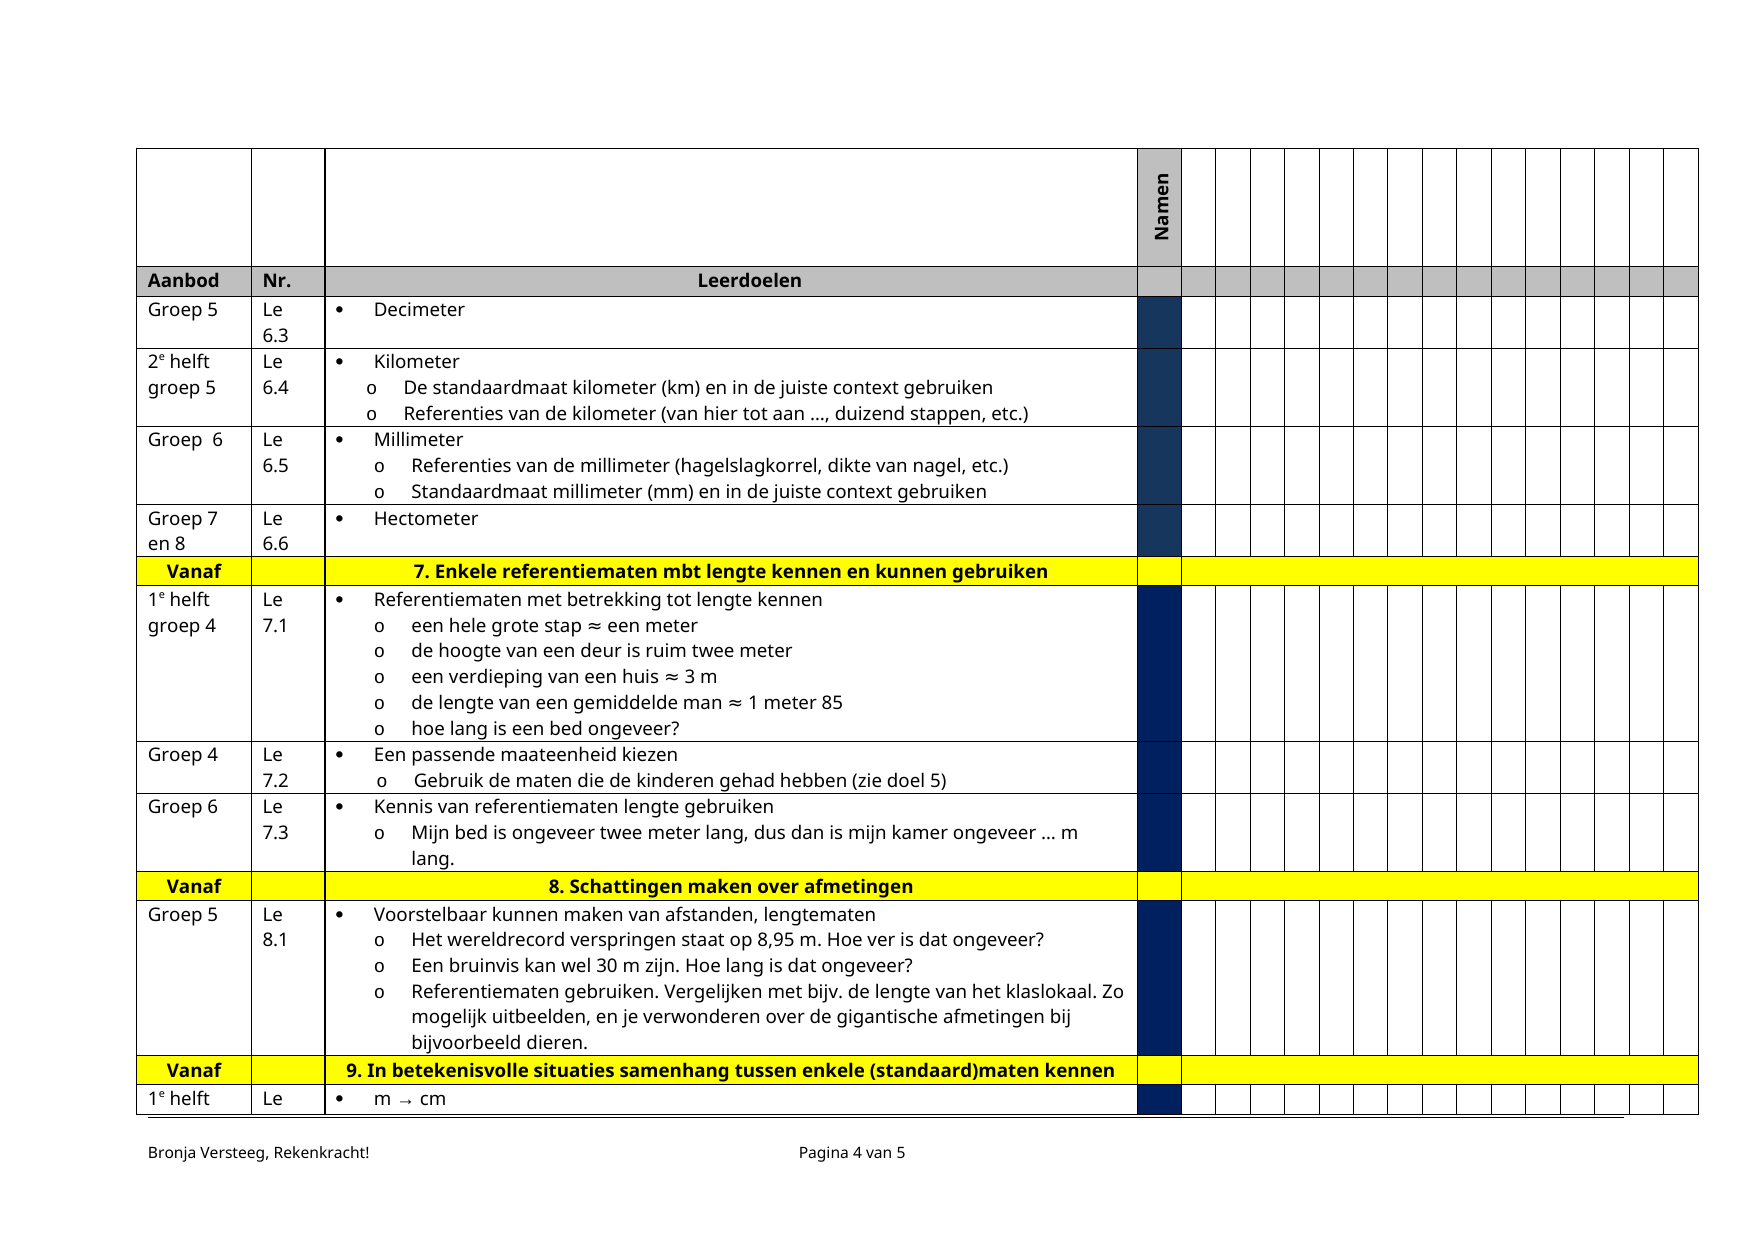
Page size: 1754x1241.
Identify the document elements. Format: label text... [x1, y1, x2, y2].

table_cell [1526, 901, 1560, 1055]
table_cell [1664, 505, 1698, 556]
table_cell [1526, 297, 1560, 348]
table_cell Leerdoelen [326, 267, 1137, 296]
table_cell [1354, 297, 1387, 348]
table_cell [1595, 427, 1629, 504]
table_header [1216, 149, 1250, 266]
table_cell [1457, 349, 1491, 426]
table_cell [1354, 901, 1387, 1055]
table_cell [1595, 349, 1629, 426]
table_cell [1138, 901, 1181, 1055]
table_cell [1492, 349, 1525, 426]
table_cell [1182, 901, 1215, 1055]
table_cell [1423, 794, 1456, 871]
table_cell Decimeter [326, 297, 1137, 348]
table_cell [1216, 297, 1250, 348]
table_cell [1354, 1085, 1387, 1114]
table_header [1526, 149, 1560, 266]
table_cell [1457, 427, 1491, 504]
table_cell [1138, 267, 1181, 296]
table_cell [1457, 267, 1491, 296]
table_cell 1e helft groep 4 [137, 1085, 251, 1114]
table_cell [1457, 297, 1491, 348]
table_cell [1561, 901, 1594, 1055]
table_cell [1492, 427, 1525, 504]
table_cell [1285, 349, 1319, 426]
table_cell [1251, 297, 1284, 348]
table_cell [1251, 505, 1284, 556]
table_cell [1630, 901, 1663, 1055]
table_cell [1423, 901, 1456, 1055]
table_cell [1457, 1085, 1491, 1114]
table_header [1664, 149, 1698, 266]
table_header Namen [1138, 149, 1181, 266]
table_header [1354, 149, 1387, 266]
table_cell [1561, 349, 1594, 426]
table_cell [1182, 297, 1215, 348]
table_cell [1216, 1085, 1250, 1114]
table_header [326, 149, 1137, 266]
table_cell [1630, 794, 1663, 871]
table_cell [1216, 901, 1250, 1055]
table_cell [1595, 586, 1629, 741]
table_cell [1182, 872, 1698, 900]
table_cell [1664, 794, 1698, 871]
table_header [1251, 149, 1284, 266]
table_cell [1630, 427, 1663, 504]
table_cell [1664, 742, 1698, 793]
table_header [1285, 149, 1319, 266]
table_cell [1251, 1085, 1284, 1114]
table_cell [1251, 742, 1284, 793]
table_cell [1423, 1085, 1456, 1114]
table_cell [1561, 267, 1594, 296]
table_cell [1182, 1056, 1698, 1084]
table_cell Le 7.2 [252, 742, 324, 793]
table_cell [1630, 267, 1663, 296]
table_cell [1388, 427, 1422, 504]
table_cell Groep 5 [137, 297, 251, 348]
table_cell [1285, 1085, 1319, 1114]
table_cell [1630, 505, 1663, 556]
table_header [1457, 149, 1491, 266]
table_cell [1216, 742, 1250, 793]
table_cell [1216, 505, 1250, 556]
table_header [1595, 149, 1629, 266]
table_cell Le 8.1 [252, 901, 324, 1055]
table_cell [1285, 586, 1319, 741]
table_cell [1138, 1056, 1181, 1084]
table_cell [1526, 1085, 1560, 1114]
table_cell [1138, 427, 1181, 504]
table_cell [1423, 349, 1456, 426]
table_cell [1664, 427, 1698, 504]
table_cell Le 7.3 [252, 794, 324, 871]
table_cell Vanaf [137, 1056, 251, 1084]
table_cell [1423, 267, 1456, 296]
table_cell [1138, 557, 1181, 585]
table_cell [1388, 1085, 1422, 1114]
table_cell [1526, 267, 1560, 296]
table_cell [1354, 267, 1387, 296]
table_cell [1285, 505, 1319, 556]
table_cell Groep 7 en 8 [137, 505, 251, 556]
table_cell [1182, 586, 1215, 741]
table_cell [1285, 794, 1319, 871]
table_cell [1320, 267, 1353, 296]
table_cell [1251, 427, 1284, 504]
table_cell [1561, 586, 1594, 741]
table_cell [1526, 742, 1560, 793]
table_cell Referentiematen met betrekking tot lengte kennen een hele grote stap ≈ een meter de hoogte van een deur is ruim twee meter een verdieping van een huis ≈ 3 m de lengte van een gemiddelde man ≈ 1 meter 85 hoe lang is een bed ongeveer? [326, 586, 1137, 741]
table_cell [1388, 505, 1422, 556]
table_cell [1320, 794, 1353, 871]
table_cell [1423, 297, 1456, 348]
table_header [137, 149, 251, 266]
table_cell [1664, 1085, 1698, 1114]
table_cell [1388, 349, 1422, 426]
table_cell [1664, 297, 1698, 348]
table_cell [252, 1056, 324, 1084]
table_cell [1492, 1085, 1525, 1114]
table_header [1182, 149, 1215, 266]
table_cell [1457, 794, 1491, 871]
table_cell [1138, 586, 1181, 741]
table_cell [1251, 794, 1284, 871]
table_cell [1251, 267, 1284, 296]
table_cell [1285, 297, 1319, 348]
table_cell [1457, 742, 1491, 793]
table_cell [252, 557, 324, 585]
table_cell [1285, 742, 1319, 793]
table_cell [1526, 586, 1560, 741]
table_cell [1216, 794, 1250, 871]
table_cell [1251, 901, 1284, 1055]
table_header [1630, 149, 1663, 266]
table_cell Groep 4 [137, 742, 251, 793]
table_cell [1388, 267, 1422, 296]
table_cell [1595, 267, 1629, 296]
table_cell Kilometer De standaardmaat kilometer (km) en in de juiste context gebruiken Referenties van de kilometer (van hier tot aan …, duizend stappen, etc.) [326, 349, 1137, 426]
table_cell [1138, 349, 1181, 426]
table_cell Aanbod [137, 267, 251, 296]
table_cell [1388, 297, 1422, 348]
table_cell [1561, 1085, 1594, 1114]
table_cell Hectometer [326, 505, 1137, 556]
table_cell [1457, 586, 1491, 741]
table_cell [1595, 1085, 1629, 1114]
table_cell Een passende maateenheid kiezen Gebruik de maten die de kinderen gehad hebben (zie doel 5) [326, 742, 1137, 793]
table_cell [1664, 267, 1698, 296]
table_cell Kennis van referentiematen lengte gebruiken Mijn bed is ongeveer twee meter lang, dus dan is mijn kamer ongeveer … m lang. [326, 794, 1137, 871]
table_cell [1354, 742, 1387, 793]
table_cell [252, 872, 324, 900]
table_cell [1320, 427, 1353, 504]
table_cell [1595, 901, 1629, 1055]
table_cell [1251, 349, 1284, 426]
table_cell [1526, 427, 1560, 504]
table_cell [1182, 1085, 1215, 1114]
table_cell [1182, 742, 1215, 793]
table_cell [1423, 427, 1456, 504]
table_cell [1138, 297, 1181, 348]
table_cell [1320, 505, 1353, 556]
table_cell [1320, 742, 1353, 793]
table_cell [1664, 349, 1698, 426]
table_cell [1388, 742, 1422, 793]
table_cell [1492, 505, 1525, 556]
table_cell [1561, 427, 1594, 504]
table_cell [1664, 901, 1698, 1055]
table_cell [1138, 505, 1181, 556]
table_cell [1320, 901, 1353, 1055]
table_cell [1457, 505, 1491, 556]
table_cell [1182, 557, 1698, 585]
table_cell [1354, 586, 1387, 741]
table_cell [1526, 794, 1560, 871]
table_cell [1138, 742, 1181, 793]
table_cell Nr. [252, 267, 324, 296]
table_cell [1138, 794, 1181, 871]
table_cell [1561, 742, 1594, 793]
table_cell [1285, 427, 1319, 504]
table_cell [1285, 901, 1319, 1055]
table_cell [1423, 742, 1456, 793]
table_cell [1354, 505, 1387, 556]
table_cell [1216, 427, 1250, 504]
table_cell [1354, 794, 1387, 871]
table_cell [1492, 742, 1525, 793]
table_cell [1492, 794, 1525, 871]
table_cell [1320, 1085, 1353, 1114]
table_cell [1526, 349, 1560, 426]
table_cell Le 9.1 [252, 1085, 324, 1114]
table_cell Le 6.6 [252, 505, 324, 556]
table_cell [1182, 427, 1215, 504]
table_cell [1595, 505, 1629, 556]
table_cell Groep 6 [137, 427, 251, 504]
table_cell [1216, 586, 1250, 741]
table_cell [1216, 267, 1250, 296]
table_cell Groep 6 [137, 794, 251, 871]
table_cell [1630, 586, 1663, 741]
table_cell [1561, 505, 1594, 556]
table_header [1492, 149, 1525, 266]
table_cell [1526, 505, 1560, 556]
table_cell Groep 5 [137, 901, 251, 1055]
table_cell Le 7.1 [252, 586, 324, 741]
table_cell [1664, 586, 1698, 741]
table_cell [1354, 427, 1387, 504]
table_cell [1216, 349, 1250, 426]
table_cell [1595, 297, 1629, 348]
table_cell [1630, 297, 1663, 348]
table_cell [1492, 297, 1525, 348]
table_cell [1595, 794, 1629, 871]
table_cell 2e helft groep 5 [137, 349, 251, 426]
table_cell [1561, 794, 1594, 871]
table_cell [1595, 742, 1629, 793]
table_cell [1492, 901, 1525, 1055]
table_cell [1457, 901, 1491, 1055]
table_cell Vanaf [137, 872, 251, 900]
table_cell [1182, 267, 1215, 296]
table_cell Millimeter Referenties van de millimeter (hagelslagkorrel, dikte van nagel, etc.) Standaardmaat millimeter (mm) en in de juiste context gebruiken [326, 427, 1137, 504]
table_header [1320, 149, 1353, 266]
table_cell [1251, 586, 1284, 741]
table_cell 9. In betekenisvolle situaties samenhang tussen enkele (standaard)maten kennen [326, 1056, 1137, 1084]
table_cell Le 6.3 [252, 297, 324, 348]
table_cell [1138, 1085, 1181, 1114]
table_cell 7. Enkele referentiematen mbt lengte kennen en kunnen gebruiken [326, 557, 1137, 585]
table_cell [1630, 349, 1663, 426]
table_cell Le 6.5 [252, 427, 324, 504]
table_cell [1182, 505, 1215, 556]
table_cell [1388, 794, 1422, 871]
table_cell [1285, 267, 1319, 296]
table_cell Voorstelbaar kunnen maken van afstanden, lengtematen Het wereldrecord verspringen staat op 8,95 m. Hoe ver is dat ongeveer? Een bruinvis kan wel 30 m zijn. Hoe lang is dat ongeveer? Referentiematen gebruiken. Vergelijken met bijv. de lengte van het klaslokaal. Zo mogelijk uitbeelden, en je verwonderen over de gigantische afmetingen bij bijvoorbeeld dieren. [326, 901, 1137, 1055]
table_cell [1630, 1085, 1663, 1114]
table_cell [326, 1085, 1137, 1114]
table_cell [1423, 586, 1456, 741]
table_cell [1320, 349, 1353, 426]
table_cell [1561, 297, 1594, 348]
table_cell [1182, 794, 1215, 871]
table_cell 8. Schattingen maken over afmetingen [326, 872, 1137, 900]
table_cell [1388, 901, 1422, 1055]
table_header [1388, 149, 1422, 266]
table_cell [1320, 297, 1353, 348]
table_header [1423, 149, 1456, 266]
table_cell [1630, 742, 1663, 793]
table_cell 1e helft groep 4 [137, 586, 251, 741]
table_cell Le 6.4 [252, 349, 324, 426]
table_header [252, 149, 324, 266]
table_cell [1354, 349, 1387, 426]
table_cell Vanaf [137, 557, 251, 585]
table_cell [1492, 586, 1525, 741]
table_cell [1423, 505, 1456, 556]
table_cell [1138, 872, 1181, 900]
table_cell [1388, 586, 1422, 741]
table_cell [1320, 586, 1353, 741]
table_header [1561, 149, 1594, 266]
table_cell [1182, 349, 1215, 426]
table_cell [1492, 267, 1525, 296]
